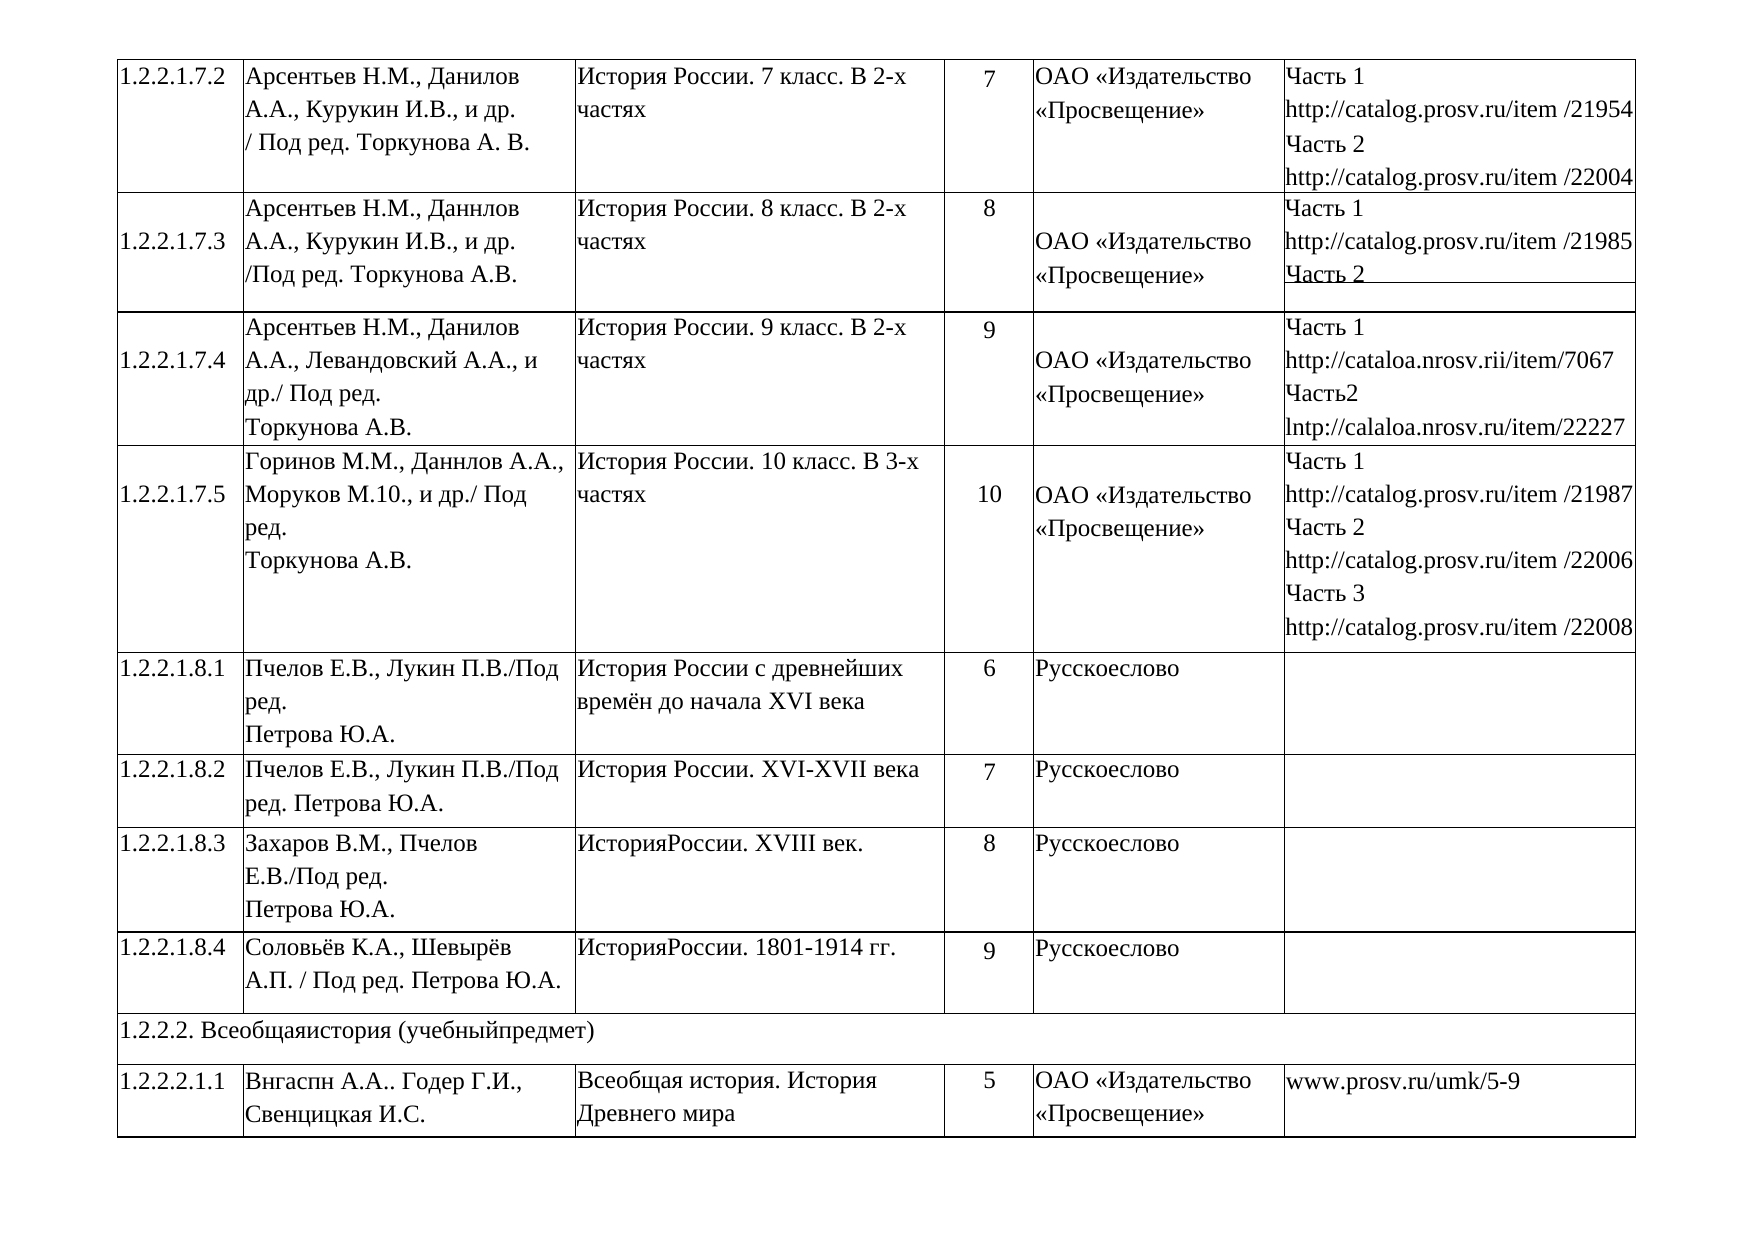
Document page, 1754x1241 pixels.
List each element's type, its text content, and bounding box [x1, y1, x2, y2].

table_cell Русскоеслово [1034, 828, 1284, 931]
table_cell [1285, 283, 1635, 311]
table_cell Русскоеслово [1034, 933, 1284, 1012]
table_cell Часть 1 http://cataloa.nrosv.rii/item/7067 Часть2 lntp://calaloa.nrosv.ru/item/22227 [1285, 313, 1635, 445]
table_cell 1.2.2.1.8.2 [118, 755, 243, 827]
table_cell 7 [945, 60, 1033, 192]
table_cell История России. 9 класс. В 2-х частях [576, 313, 944, 445]
table_cell Арсентьев Н.М., Даннлов А.А., Курукин И.В., и др. /Под ред. Торкунова А.В. [244, 193, 575, 311]
table_cell 7 [945, 755, 1033, 827]
table_cell 1.2.2.1.7.2 [118, 60, 243, 192]
table_cell 5 [945, 1065, 1033, 1136]
table_cell Захаров В.М., Пчелов Е.В./Под ред. Петрова Ю.А. [244, 828, 575, 931]
table_cell ОАО «Издательство «Просвещение» [1034, 446, 1284, 652]
table_cell 1.2.2.1.8.3 [118, 828, 243, 931]
table_cell [1285, 933, 1635, 1012]
table_cell 8 [945, 193, 1033, 311]
table_cell 1.2.2.1.7.4 [118, 313, 243, 445]
table_cell История России. 10 класс. В 3-х частях [576, 446, 944, 652]
table_cell [1285, 828, 1635, 931]
table_cell Часть 1 http://catalog.prosv.ru/item /21954 Часть 2 http://catalog.prosv.ru/item /22004 [1285, 60, 1635, 192]
table_cell Русскоеслово [1034, 755, 1284, 827]
table_cell История России. 8 класс. В 2-х частях [576, 193, 944, 311]
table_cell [1034, 60, 1284, 192]
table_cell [1285, 1065, 1635, 1136]
table_cell Арсентьев Н.М., Данилов А.А., Левандовский А.А., и др./ Под ред. Торкунова А.В. [244, 313, 575, 445]
table_cell Пчелов Е.В., Лукин П.В./Под ред. Петрова Ю.А. [244, 755, 575, 827]
table_cell Часть 1 http://catalog.prosv.ru/item /21985 Часть 2 http://catalog.prosv.ru/item /22227 [1285, 193, 1635, 282]
table_cell История России с древнейших времён до начала XVI века [576, 653, 944, 753]
table_cell 9 [945, 313, 1033, 445]
table_cell 9 [945, 933, 1033, 1012]
table_cell Внгаспн А.А.. Годер Г.И., Свенцицкая И.С. [244, 1065, 575, 1136]
table_cell ИсторияРоссии. 1801-1914 гг. [576, 933, 944, 1012]
table_cell 1.2.2.1.8.4 [118, 933, 243, 1012]
table_cell История России. XVI-XVII века [576, 755, 944, 827]
table_cell Всеобщая история. История Древнего мира [576, 1065, 944, 1136]
table_cell Арсентьев Н.М., Данилов А.А., Курукин И.В., и др. / Под ред. Торкунова А. В. [244, 60, 575, 192]
table_cell ОАО «Издательство «Просвещение» [1034, 193, 1284, 311]
table_cell ОАО «Издательство «Просвещение» [1034, 313, 1284, 445]
table_cell 6 [945, 653, 1033, 753]
table_cell 1.2.2.2.1.1 [118, 1065, 243, 1136]
table_cell 1.2.2.2. Всеобщаяистория (учебныйпредмет) [118, 1014, 1635, 1064]
table_cell 1.2.2.1.8.1 [118, 653, 243, 753]
table_cell История России. 7 класс. В 2-х частях [576, 60, 944, 192]
table_cell [1285, 755, 1635, 827]
table_cell Горинов М.М., Даннлов А.А., Моруков М.10., и др./ Под ред. Торкунова А.В. [244, 446, 575, 652]
table_cell ИсторияРоссии. XVIII век. [576, 828, 944, 931]
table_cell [1034, 1065, 1284, 1136]
table_cell Русскоеслово [1034, 653, 1284, 753]
table_cell Соловьёв К.А., Шевырёв А.П. / Под ред. Петрова Ю.А. [244, 933, 575, 1012]
table_cell Часть 1 http://catalog.prosv.ru/item /21987 Часть 2 http://catalog.prosv.ru/item /22006 Часть 3 http://catalog.prosv.ru/item /22008 [1285, 446, 1635, 652]
table_cell 10 [945, 446, 1033, 652]
table_cell 1.2.2.1.7.3 [118, 193, 243, 311]
table_cell Пчелов Е.В., Лукин П.В./Под ред. Петрова Ю.А. [244, 653, 575, 753]
table_cell 8 [945, 828, 1033, 931]
table_cell 1.2.2.1.7.5 [118, 446, 243, 652]
table_cell [1285, 653, 1635, 753]
